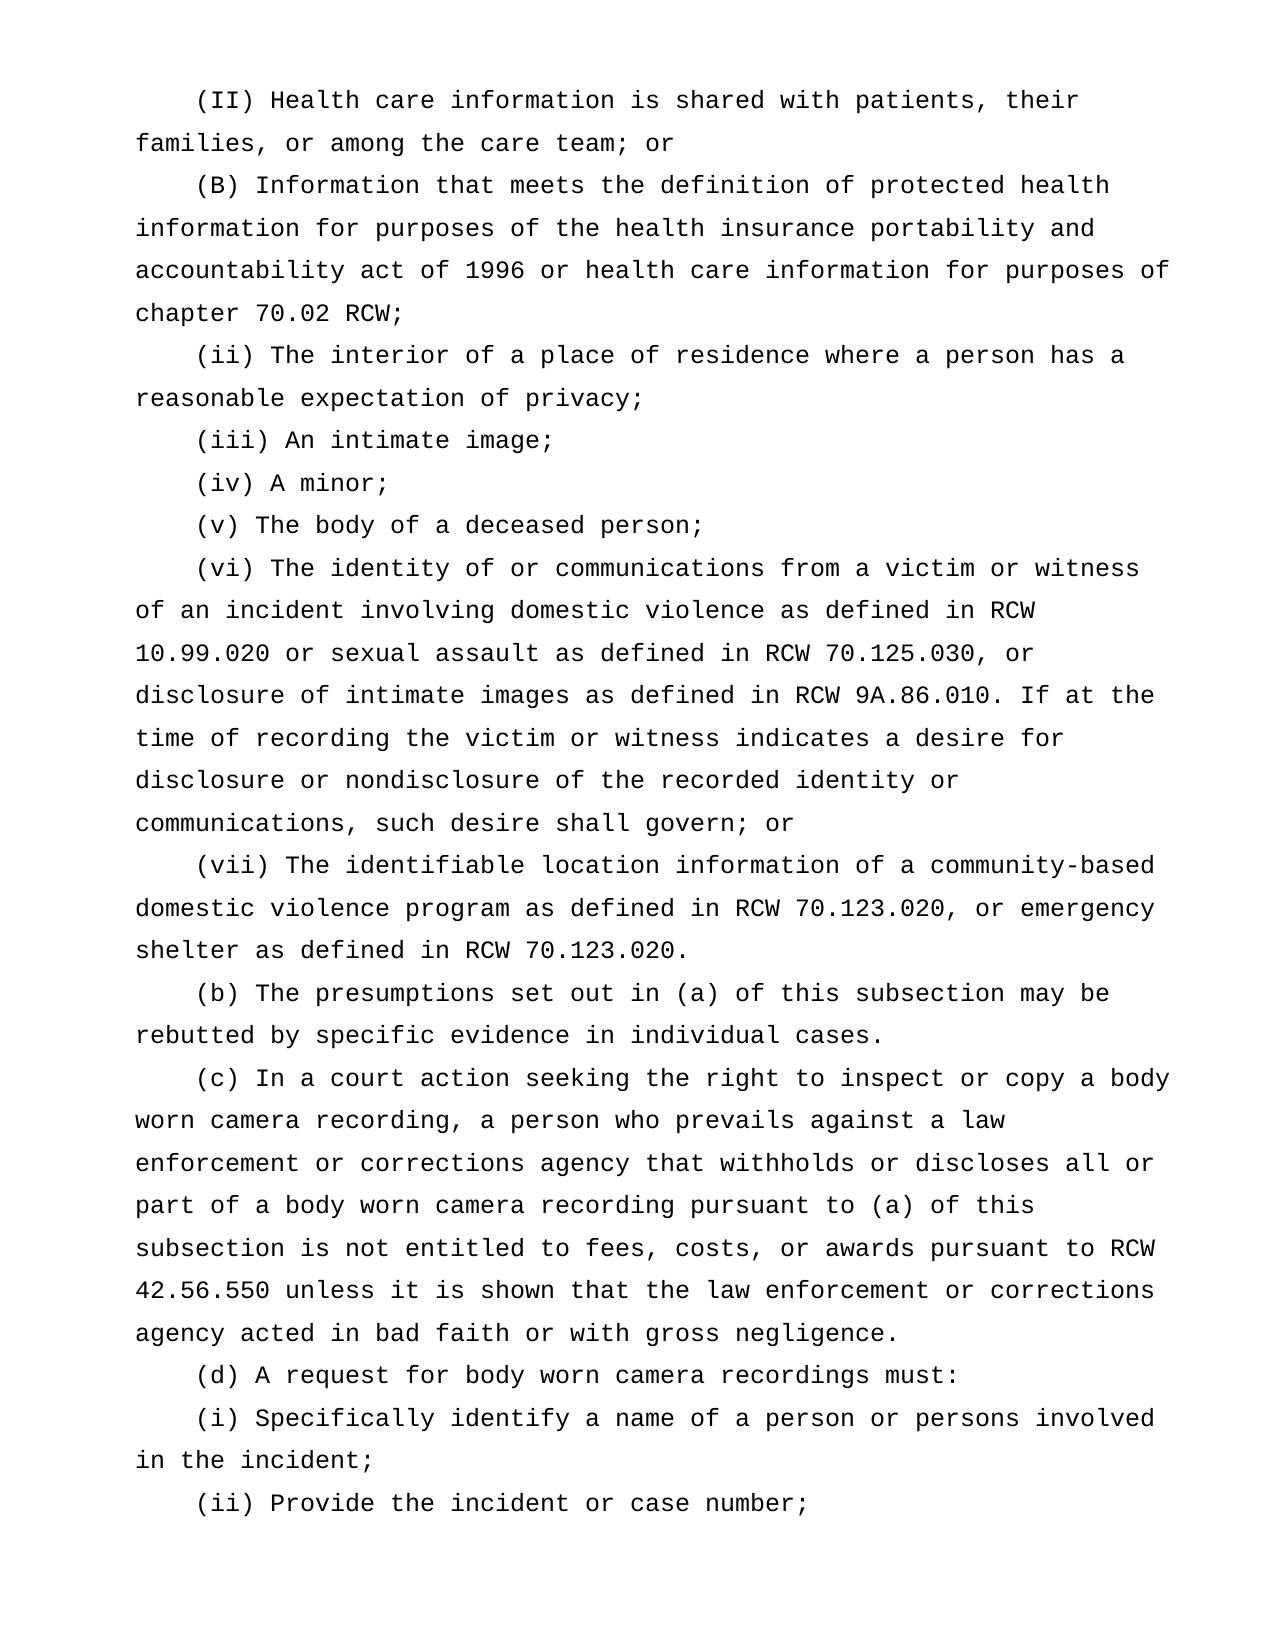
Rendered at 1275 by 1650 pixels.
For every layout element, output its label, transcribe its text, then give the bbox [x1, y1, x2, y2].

text (B) Information that meets the definition of protected health information for purposes of the health insurance portability and accountability act of 1996 or health care information for purposes of chapter 70.02 RCW; [135, 160, 1170, 330]
text (v) The body of a deceased person; [135, 500, 1170, 542]
text (vii) The identifiable location information of a community-based domestic violence program as defined in RCW 70.123.020, or emergency shelter as defined in RCW 70.123.020. [135, 840, 1170, 967]
text (i) Specifically identify a name of a person or persons involved in the incident; [135, 1392, 1170, 1477]
text (b) The presumptions set out in (a) of this subsection may be rebutted by specific evidence in individual cases. [135, 967, 1170, 1052]
text (ii) Provide the incident or case number; [135, 1477, 1170, 1520]
text (d) A request for body worn camera recordings must: [135, 1350, 1170, 1392]
text (ii) The interior of a place of residence where a person has a reasonable expectation of privacy; [135, 330, 1170, 415]
text (II) Health care information is shared with patients, their families, or among the care team; or [135, 75, 1170, 160]
text (c) In a court action seeking the right to inspect or copy a body worn camera recording, a person who prevails against a law enforcement or corrections agency that withholds or discloses all or part of a body worn camera recording pursuant to (a) of this subsection is not entitled to fees, costs, or awards pursuant to RCW 42.56.550 unless it is shown that the law enforcement or corrections agency acted in bad faith or with gross negligence. [135, 1052, 1170, 1350]
text (iv) A minor; [135, 457, 1170, 500]
text (iii) An intimate image; [135, 415, 1170, 457]
text (vi) The identity of or communications from a victim or witness of an incident involving domestic violence as defined in RCW 10.99.020 or sexual assault as defined in RCW 70.125.030, or disclosure of intimate images as defined in RCW 9A.86.010. If at the time of recording the victim or witness indicates a desire for disclosure or nondisclosure of the recorded identity or communications, such desire shall govern; or [135, 542, 1170, 840]
